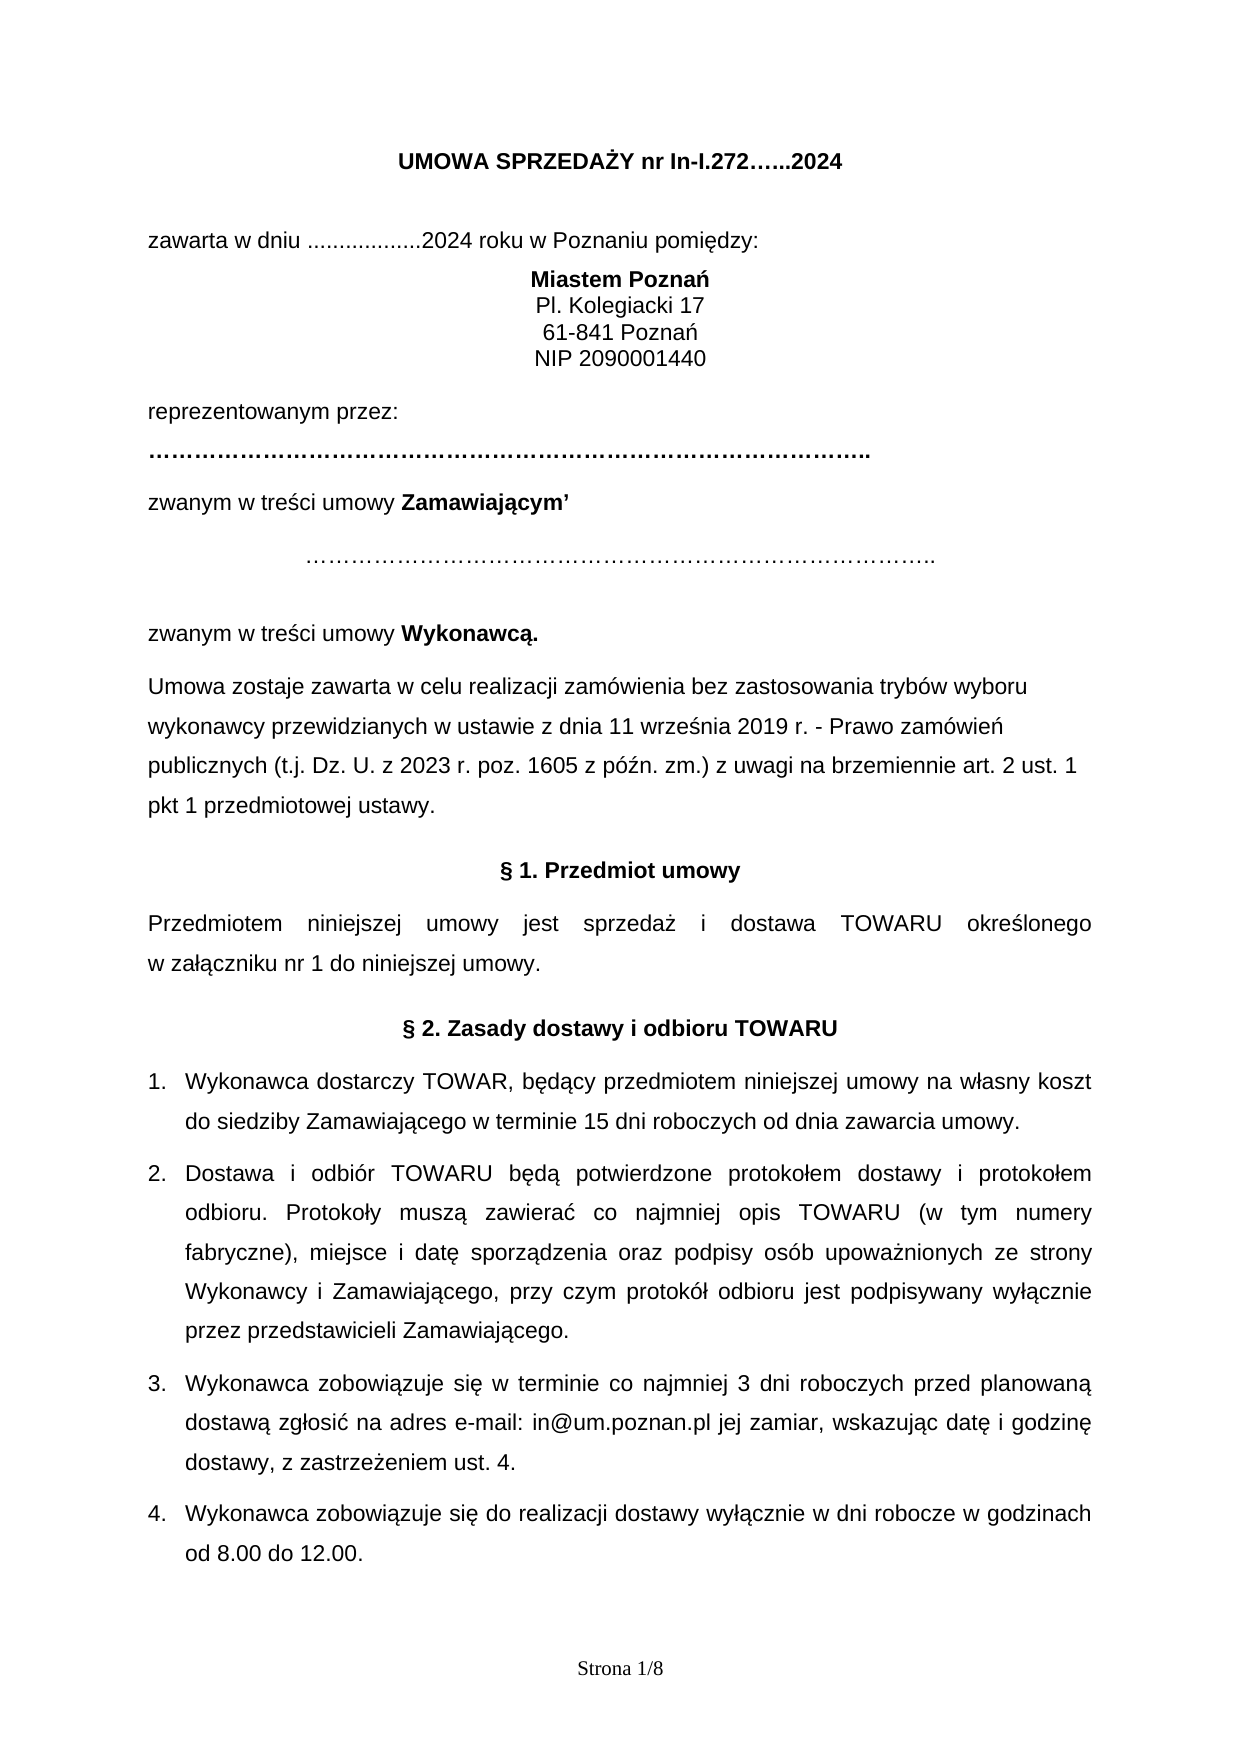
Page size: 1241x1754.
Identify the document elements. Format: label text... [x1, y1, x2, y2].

title UMOWA SPRZEDAŻY nr In-I.272…...2024 [148, 148, 1092, 174]
text ………………………………………………………………………………….. [148, 437, 1092, 464]
list Wykonawca zobowiązuje się do realizacji dostawy wyłącznie w dni robocze w godzinach od 8.00 do 12.00. [148, 1500, 1092, 1566]
list Wykonawca dostarczy TOWAR, będący przedmiotem niniejszej umowy na własny koszt do siedziby Zamawiającego w terminie 15 dni roboczych od dnia zawarcia umowy. [148, 1068, 1092, 1134]
list Dostawa i odbiór TOWARU będą potwierdzone protokołem dostawy i protokołem odbioru. Protokoły muszą zawierać co najmniej opis TOWARU (w tym numery fabryczne), miejsce i datę sporządzenia oraz podpisy osób upoważnionych ze strony Wykonawcy i Zamawiającego, przy czym protokół odbioru jest podpisywany wyłącznie przez przedstawicieli Zamawiającego. [148, 1159, 1092, 1344]
text zwanym w treści umowy Wykonawcą. [148, 620, 1092, 647]
list Wykonawca zobowiązuje się w terminie co najmniej 3 dni roboczych przed planowaną dostawą zgłosić na adres e-mail: in@um.poznan.pl jej zamiar, wskazując datę i godzinę dostawy, z zastrzeżeniem ust. 4. [148, 1369, 1092, 1475]
text 61-841 Poznań [148, 319, 1092, 345]
text § 1. Przedmiot umowy [148, 857, 1092, 884]
text Umowa zostaje zawarta w celu realizacji zamówienia bez zastosowania trybów wyboru wykonawcy przewidzianych w ustawie z dnia 11 września 2019 r. - Prawo zamówień publicznych (t.j. Dz. U. z 2023 r. poz. 1605 z późn. zm.) z uwagi na brzemiennie art. 2 ust. 1 pkt 1 przedmiotowej ustawy. [148, 673, 1092, 818]
text § 2. Zasady dostawy i odbioru TOWARU [148, 1015, 1092, 1042]
text NIP 2090001440 [148, 345, 1092, 372]
text reprezentowanym przez: [148, 398, 1092, 424]
text ……………………………………………………………………….. [148, 542, 1092, 568]
text zawarta w dniu ..................2024 roku w Poznaniu pomiędzy: [148, 227, 1092, 253]
text zwanym w treści umowy Zamawiającym’ [148, 489, 1092, 516]
text Przedmiotem niniejszej umowy jest sprzedaż i dostawa TOWARU określonego w załączniku nr 1 do niniejszej umowy. [148, 910, 1092, 976]
text Pl. Kolegiacki 17 [148, 292, 1092, 319]
text Miastem Poznań [148, 266, 1092, 292]
